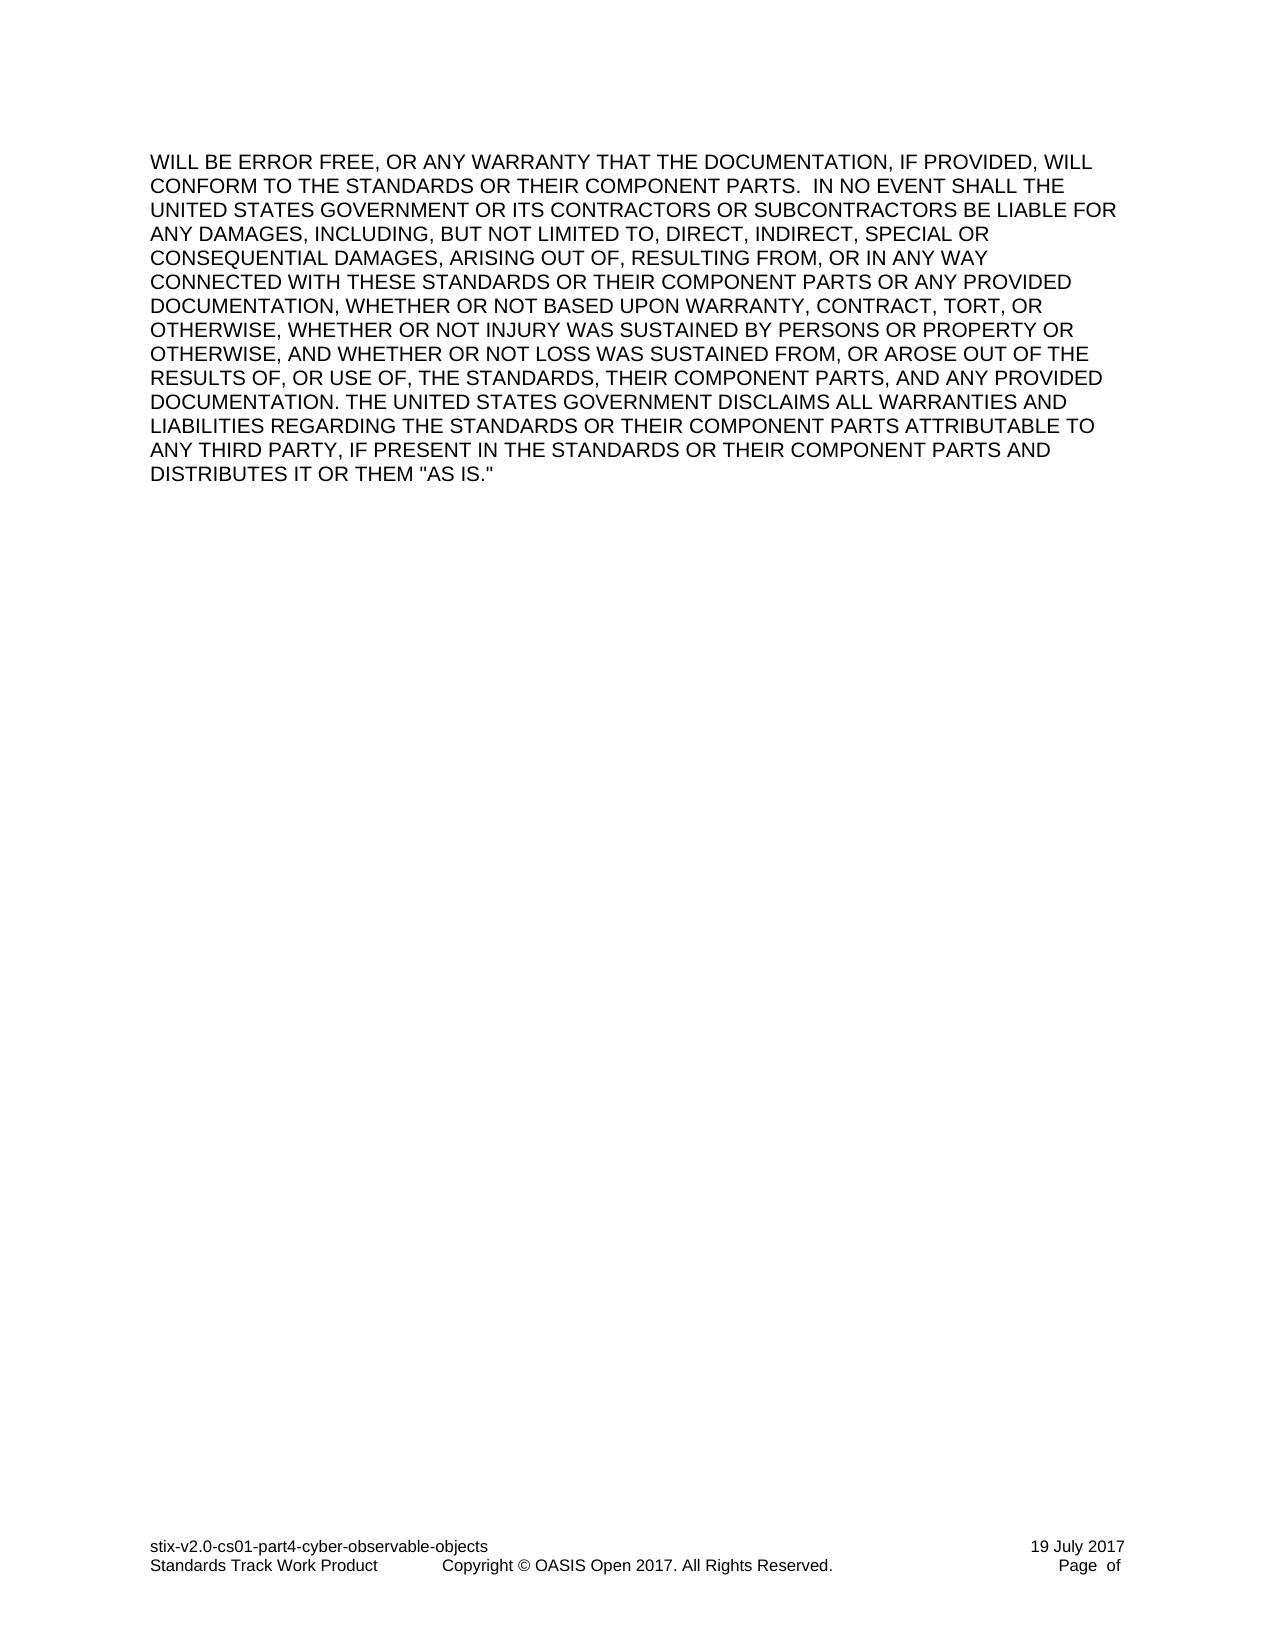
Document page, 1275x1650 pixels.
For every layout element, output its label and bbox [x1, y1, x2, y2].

text [150, 150, 1125, 485]
